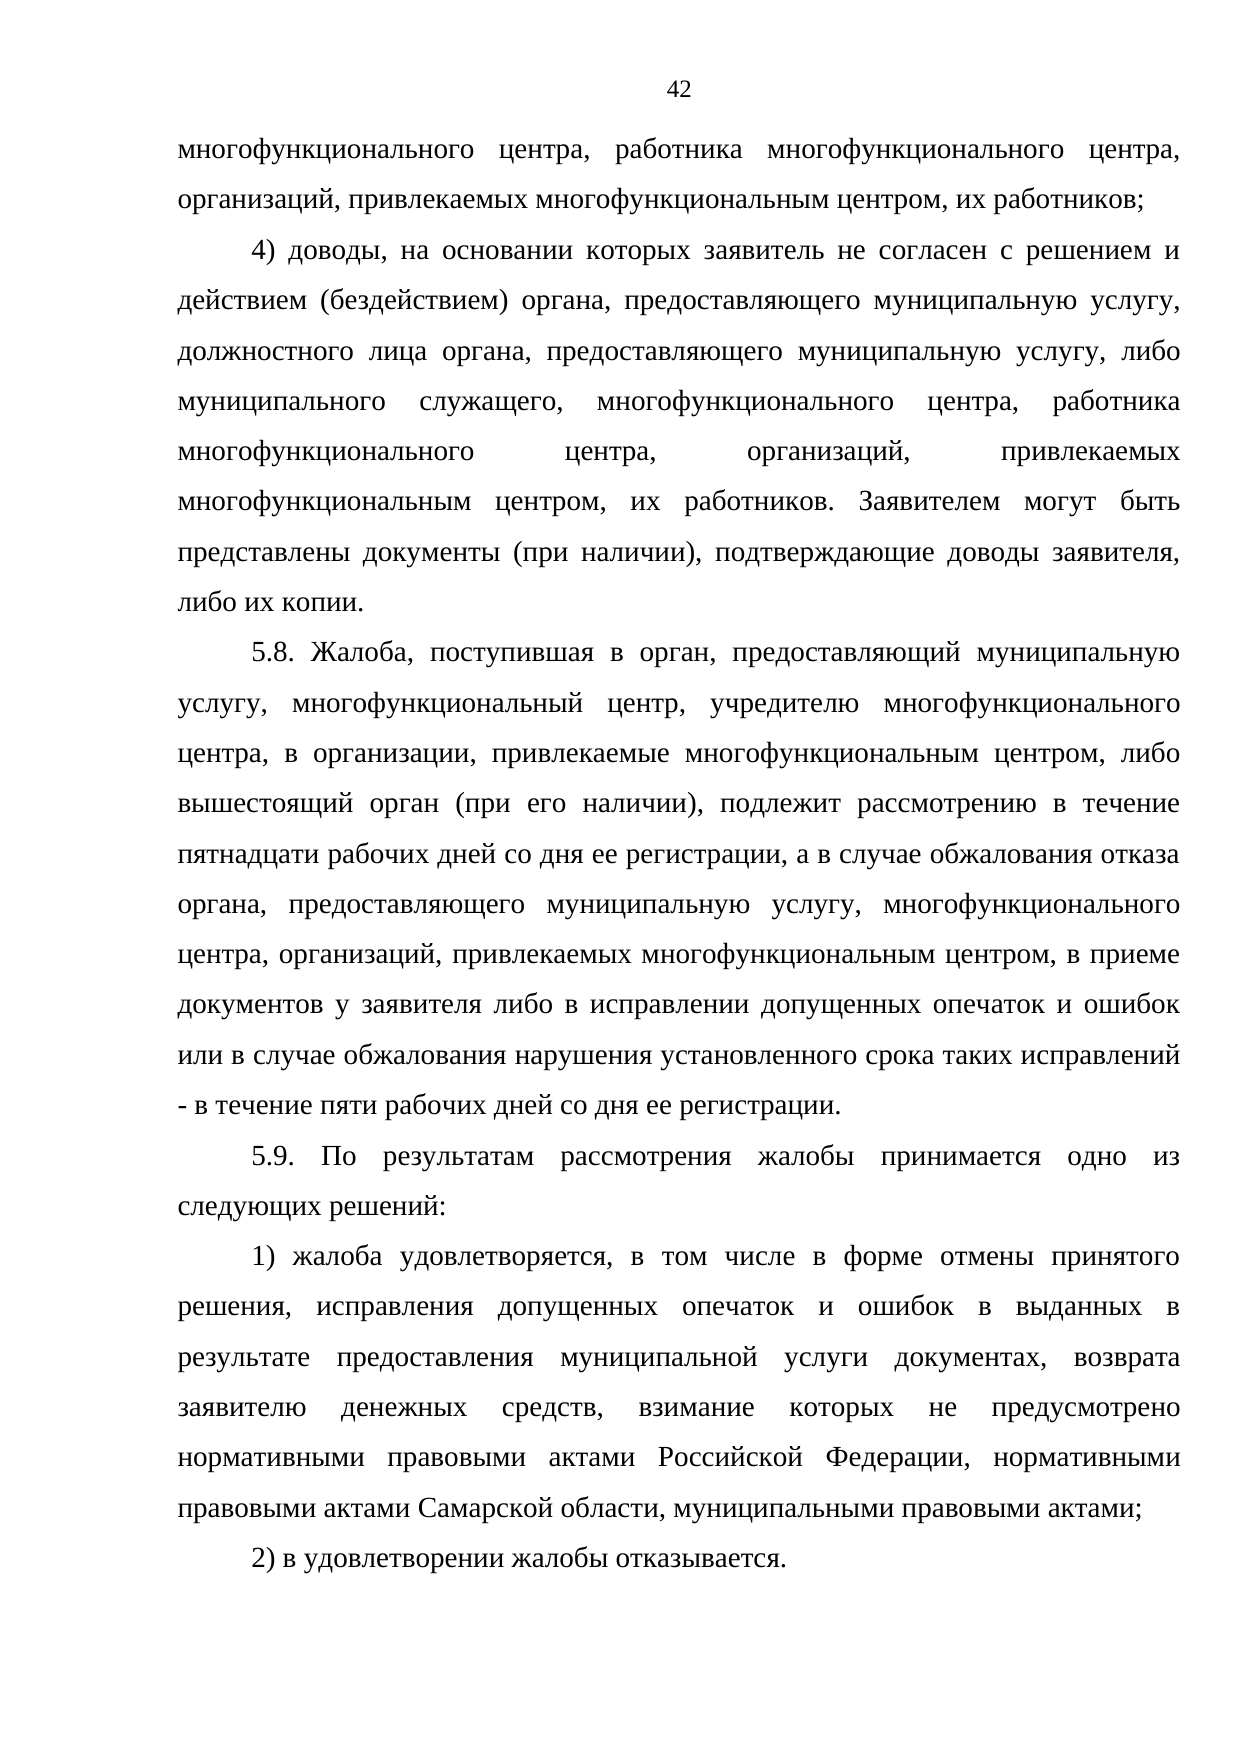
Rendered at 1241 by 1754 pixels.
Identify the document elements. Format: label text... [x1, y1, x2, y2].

text 5.8. Жалоба, поступившая в орган, предоставляющий муниципальную услугу, многофункциональный центр, учредителю многофункционального центра, в организации, привлекаемые многофункциональным центром, либо вышестоящий орган (при его наличии), подлежит рассмотрению в течение пятнадцати рабочих дней со дня ее регистрации, а в случае обжалования отказа органа, предоставляющего муниципальную услугу, многофункционального центра, организаций, привлекаемых многофункциональным центром, в приеме документов у заявителя либо в исправлении допущенных опечаток и ошибок или в случае обжалования нарушения установленного срока таких исправлений - в течение пяти рабочих дней со дня ее регистрации. [177, 634, 1181, 1121]
text 1) жалоба удовлетворяется, в том числе в форме отмены принятого решения, исправления допущенных опечаток и ошибок в выданных в результате предоставления муниципальной услуги документах, возврата заявителю денежных средств, взимание которых не предусмотрено нормативными правовыми актами Российской Федерации, нормативными правовыми актами Самарской области, муниципальными правовыми актами; [177, 1238, 1181, 1523]
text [177, 131, 1181, 215]
text 2) в удовлетворении жалобы отказывается. [177, 1540, 1181, 1574]
text 4) доводы, на основании которых заявитель не согласен с решением и действием (бездействием) органа, предоставляющего муниципальную услугу, должностного лица органа, предоставляющего муниципальную услугу, либо муниципального служащего, многофункционального центра, работника многофункционального центра, организаций, привлекаемых многофункциональным центром, их работников. Заявителем могут быть представлены документы (при наличии), подтверждающие доводы заявителя, либо их копии. [177, 232, 1181, 618]
text 5.9. По результатам рассмотрения жалобы принимается одно из следующих решений: [177, 1138, 1181, 1221]
